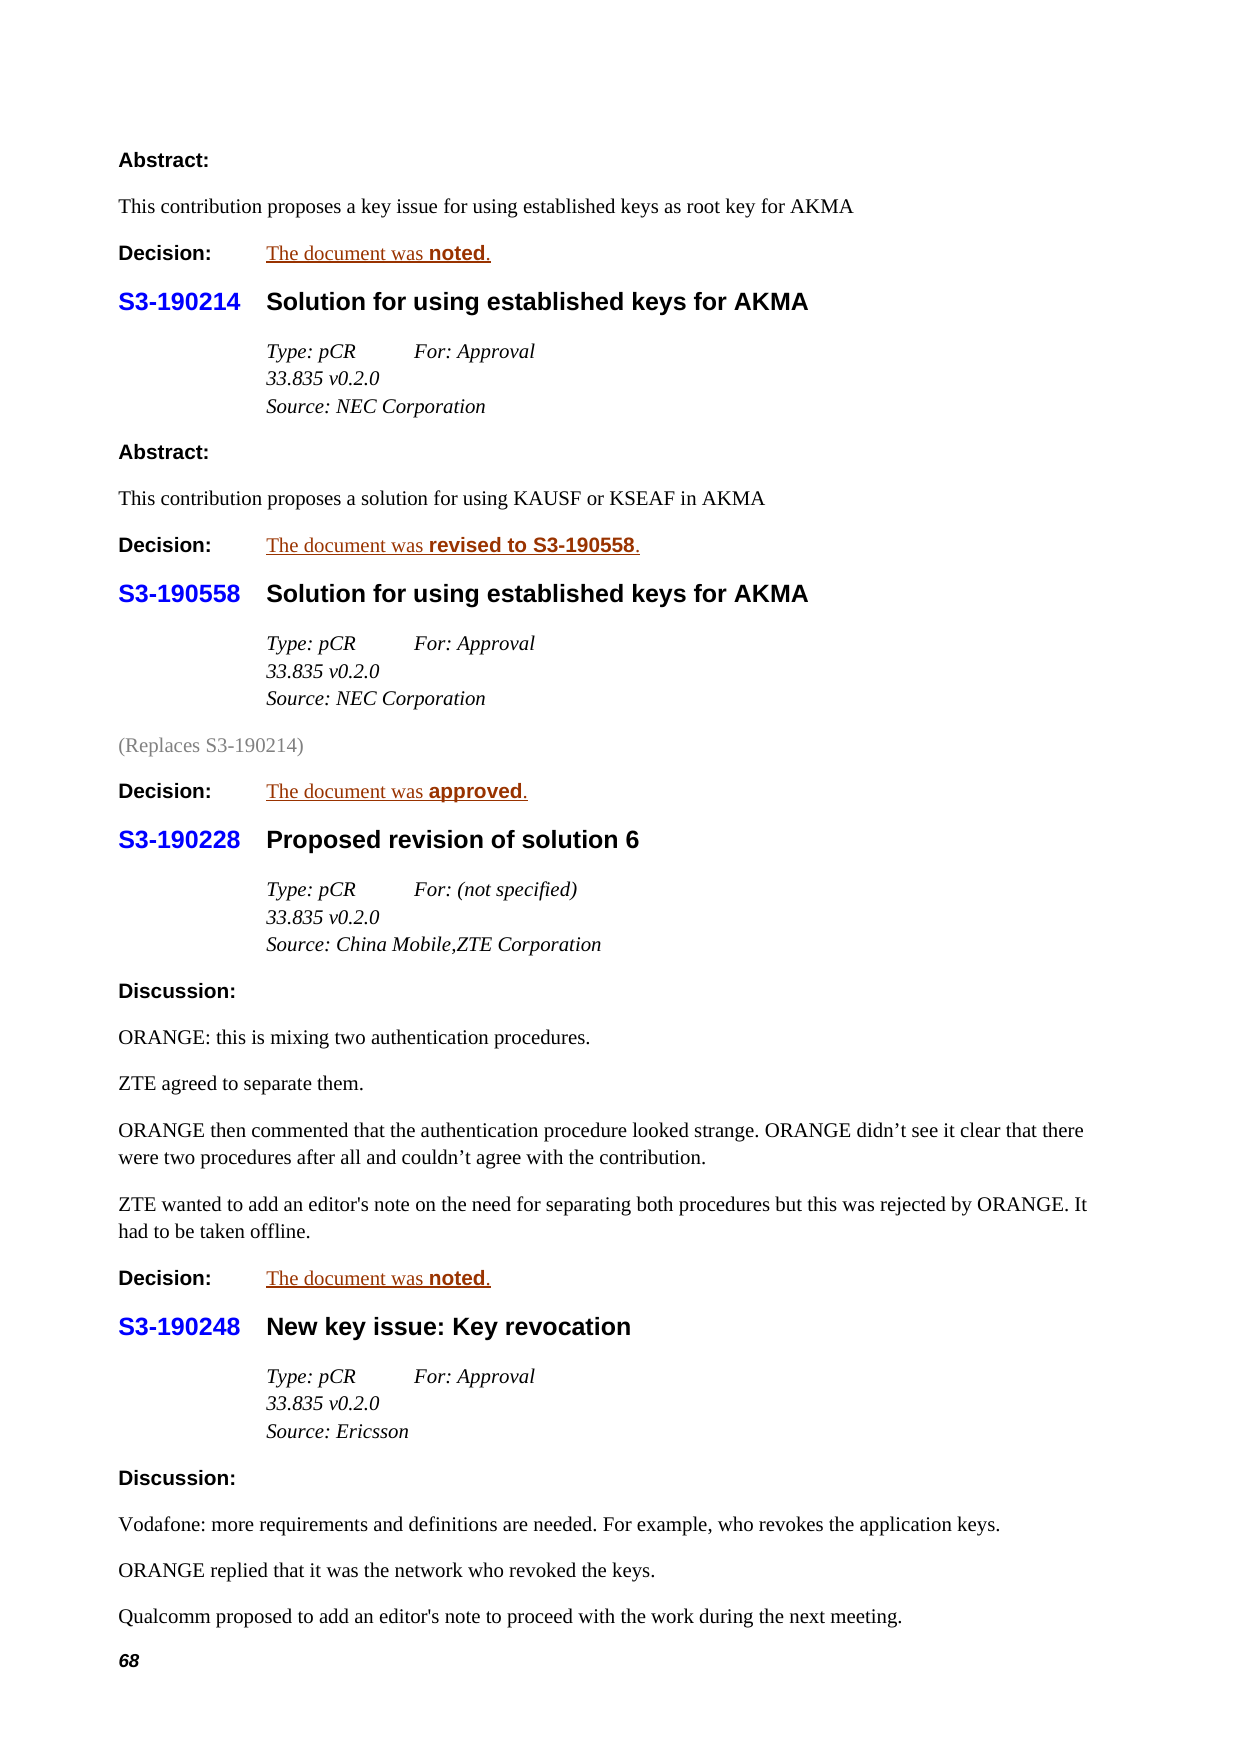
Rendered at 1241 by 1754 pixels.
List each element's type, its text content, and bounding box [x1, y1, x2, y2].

text This contribution proposes a key issue for using established keys as root key for AKMA [118, 194, 1122, 218]
text S3-190558 Solution for using established keys for AKMA [118, 579, 1122, 608]
text ORANGE replied that it was the network who revoked the keys. [118, 1558, 1122, 1582]
text ZTE agreed to separate them. [118, 1071, 1122, 1095]
text Type: pCR For: Approval 33.835 v0.2.0 Source: NEC Corporation [118, 631, 1122, 710]
text Discussion: [118, 979, 1122, 1003]
text Decision: The document was approved. [118, 779, 1122, 803]
text Type: pCR For: (not specified) 33.835 v0.2.0 Source: China Mobile,ZTE Corporation [118, 877, 1122, 956]
text ZTE wanted to add an editor's note on the need for separating both procedures but this was rejected by ORANGE. It had to be taken offline. [118, 1192, 1122, 1243]
text Abstract: [118, 440, 1122, 464]
text Qualcomm proposed to add an editor's note to proceed with the work during the next meeting. [118, 1604, 1122, 1628]
text Discussion: [118, 1465, 1122, 1489]
text Vodafone: more requirements and definitions are needed. For example, who revokes the application keys. [118, 1512, 1122, 1536]
text S3-190214 Solution for using established keys for AKMA [118, 287, 1122, 316]
text Abstract: [118, 148, 1122, 172]
text Type: pCR For: Approval 33.835 v0.2.0 Source: Ericsson [118, 1364, 1122, 1443]
text ORANGE: this is mixing two authentication procedures. [118, 1025, 1122, 1049]
text Decision: The document was noted. [118, 240, 1122, 264]
text This contribution proposes a solution for using KAUSF or KSEAF in AKMA [118, 486, 1122, 510]
text ORANGE then commented that the authentication procedure looked strange. ORANGE didn’t see it clear that there were two procedures after all and couldn’t agree with the contribution. [118, 1118, 1122, 1169]
text S3-190248 New key issue: Key revocation [118, 1312, 1122, 1341]
text S3-190228 Proposed revision of solution 6 [118, 825, 1122, 854]
text Decision: The document was revised to S3-190558. [118, 533, 1122, 557]
text (Replaces S3-190214) [118, 732, 1122, 757]
text Decision: The document was noted. [118, 1266, 1122, 1290]
text Type: pCR For: Approval 33.835 v0.2.0 Source: NEC Corporation [118, 338, 1122, 418]
